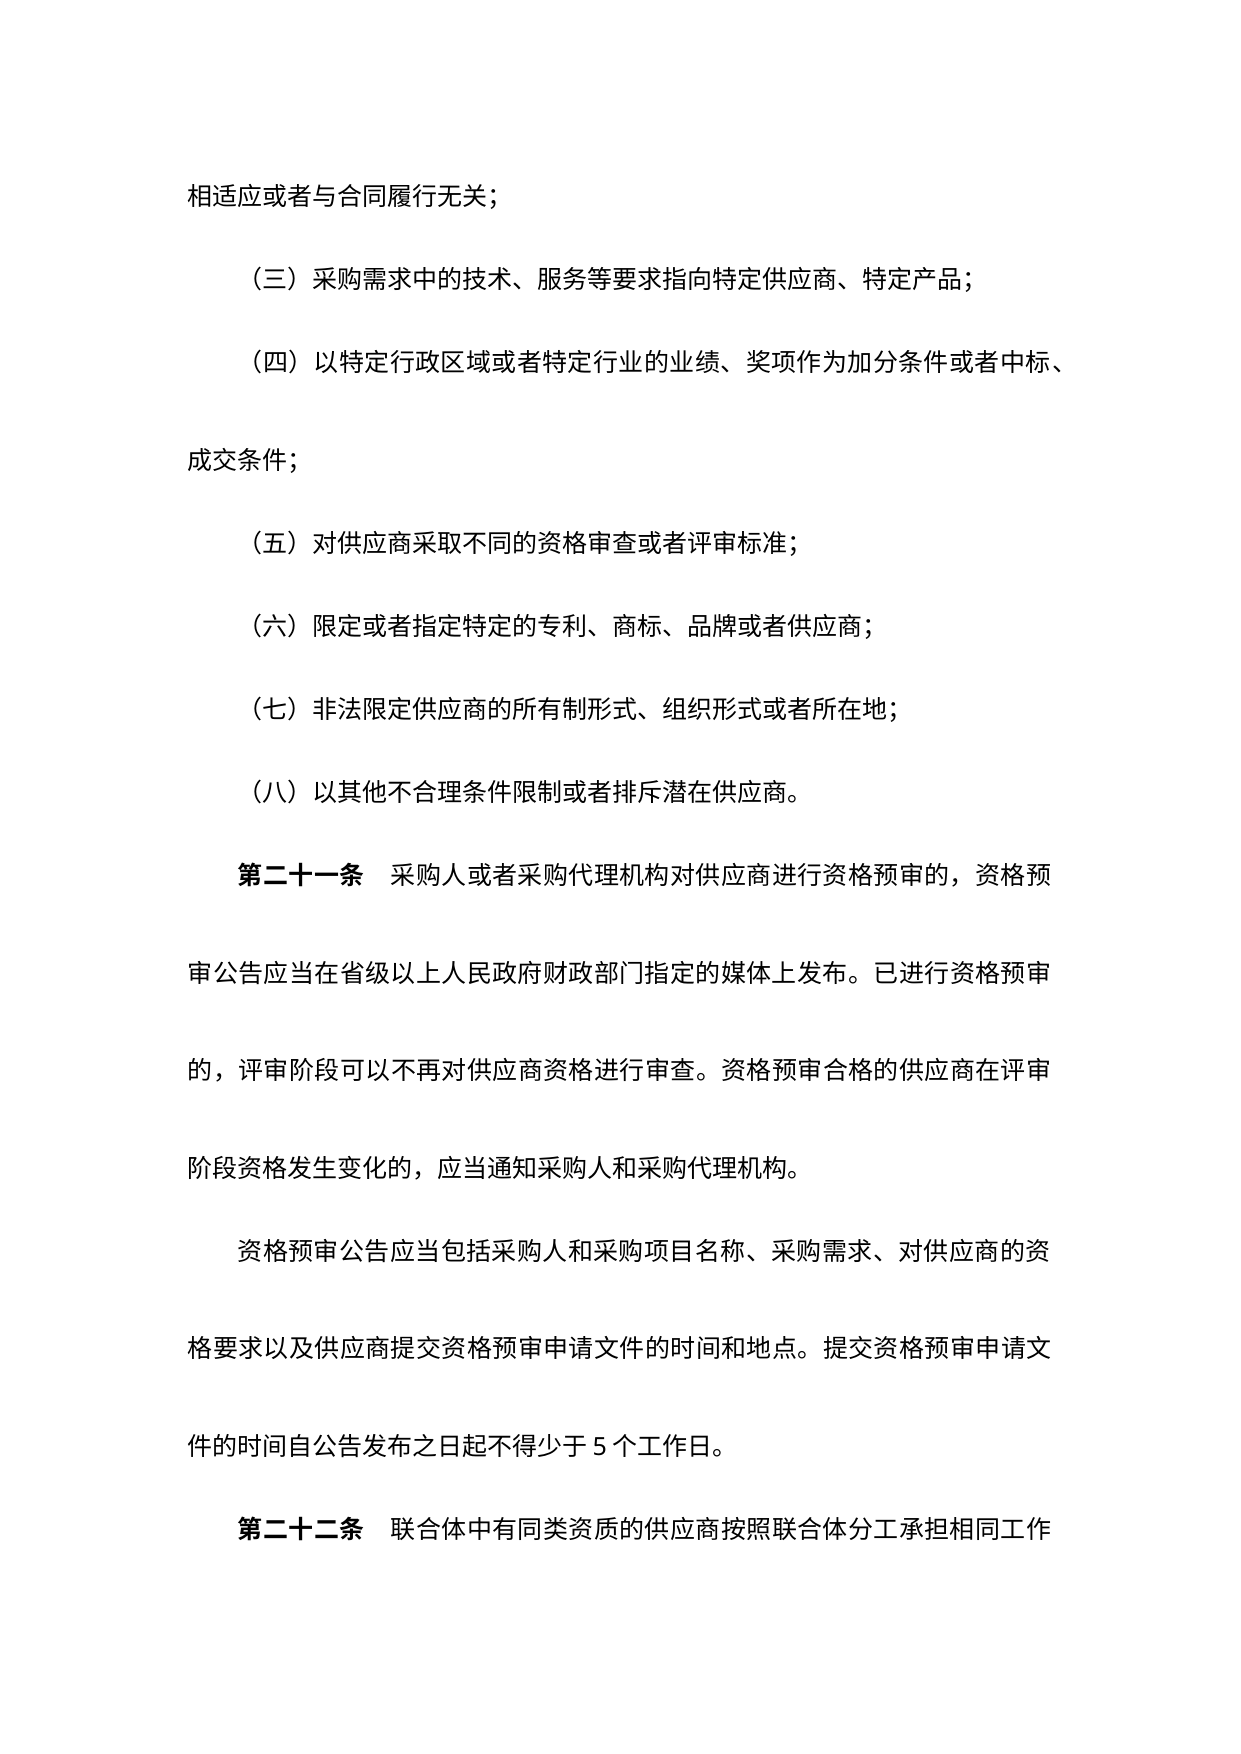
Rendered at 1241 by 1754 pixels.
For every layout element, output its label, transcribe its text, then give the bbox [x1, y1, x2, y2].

text （六）限定或者指定特定的专利、商标、品牌或者供应商； [187, 592, 1053, 657]
text （八）以其他不合理条件限制或者排斥潜在供应商。 [187, 758, 1053, 823]
text （三）采购需求中的技术、服务等要求指向特定供应商、特定产品； [187, 245, 1053, 310]
text （四）以特定行政区域或者特定行业的业绩、奖项作为加分条件或者中标、成交条件； [187, 328, 1053, 491]
text （七）非法限定供应商的所有制形式、组织形式或者所在地； [187, 675, 1053, 740]
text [187, 162, 1053, 227]
text 第二十一条 采购人或者采购代理机构对供应商进行资格预审的，资格预审公告应当在省级以上人民政府财政部门指定的媒体上发布。已进行资格预审的，评审阶段可以不再对供应商资格进行审查。资格预审合格的供应商在评审阶段资格发生变化的，应当通知采购人和采购代理机构。 [187, 841, 1053, 1199]
text 资格预审公告应当包括采购人和采购项目名称、采购需求、对供应商的资格要求以及供应商提交资格预审申请文件的时间和地点。提交资格预审申请文件的时间自公告发布之日起不得少于5个工作日。 [187, 1217, 1053, 1477]
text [187, 1495, 1053, 1560]
text （五）对供应商采取不同的资格审查或者评审标准； [187, 509, 1053, 574]
